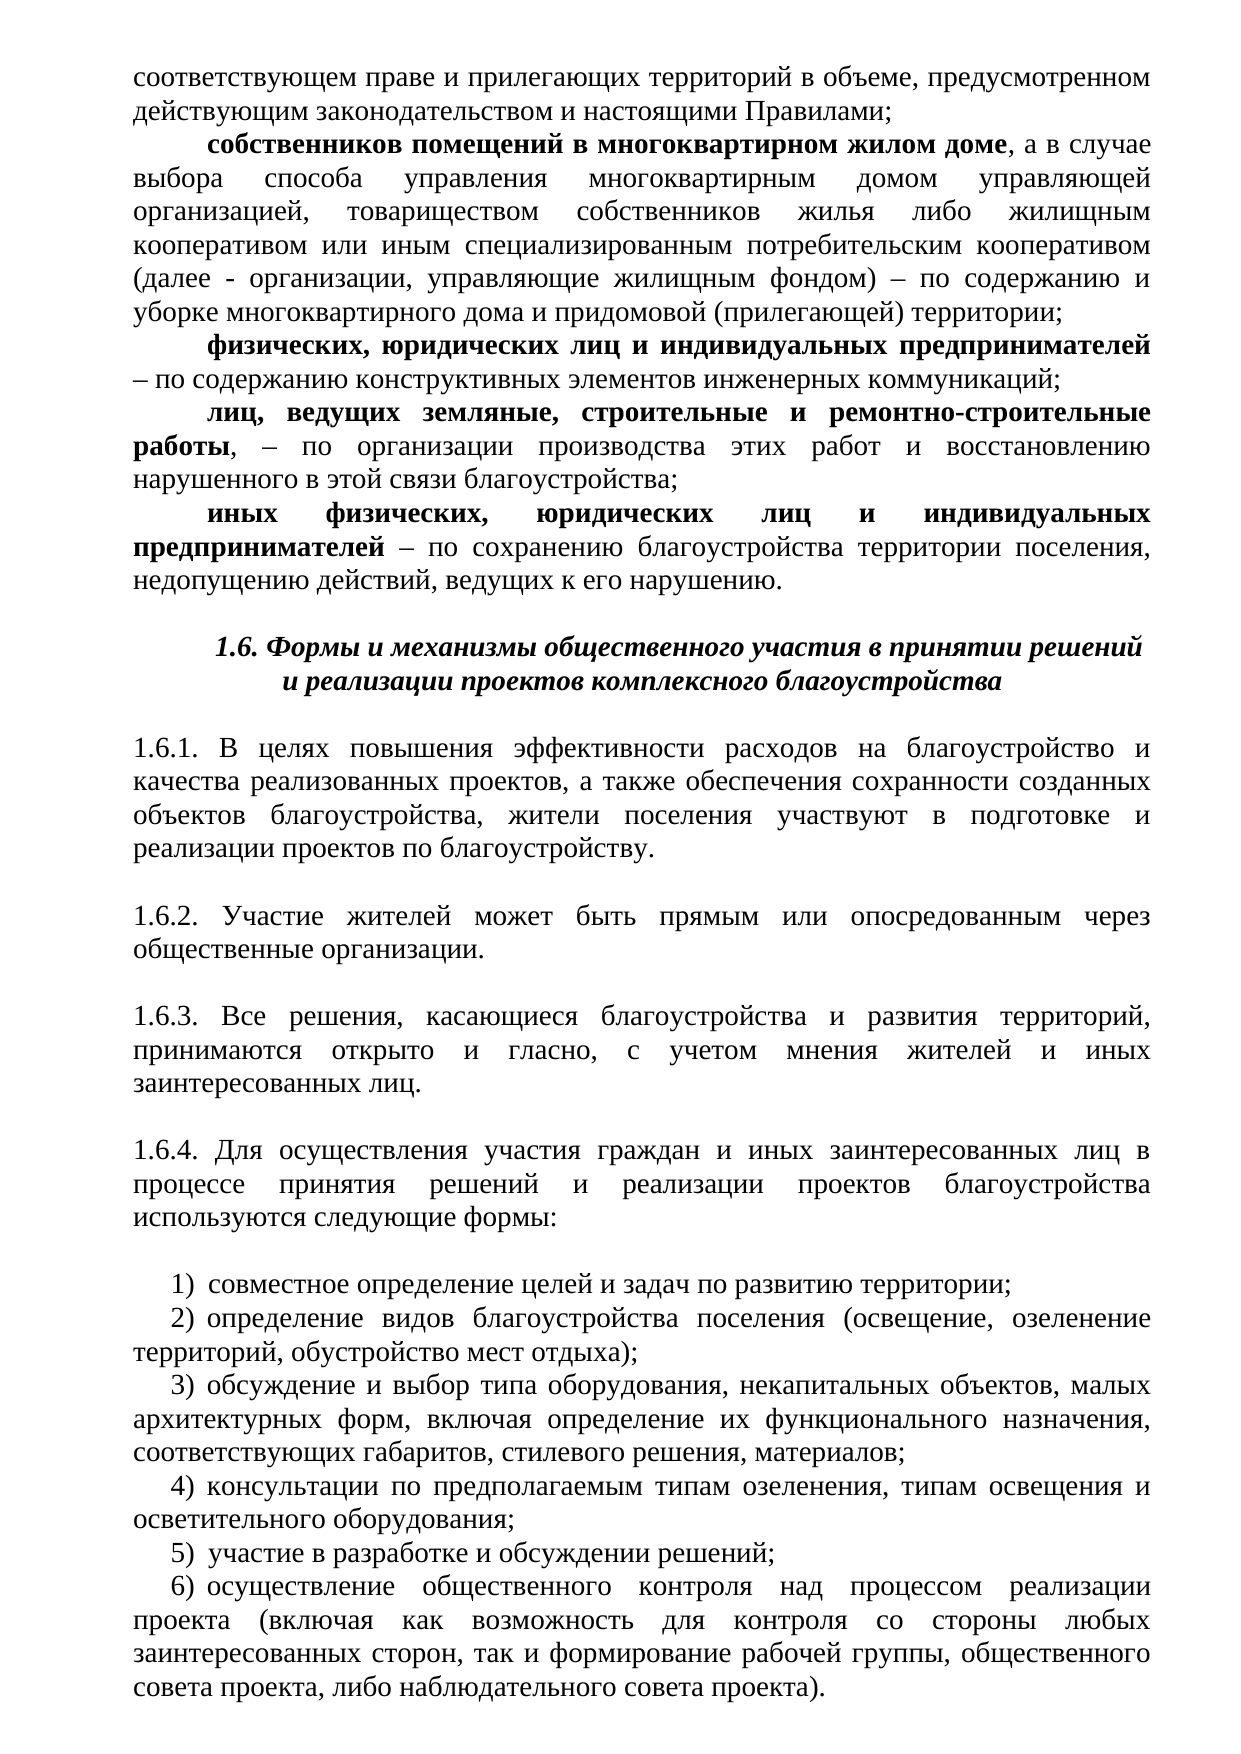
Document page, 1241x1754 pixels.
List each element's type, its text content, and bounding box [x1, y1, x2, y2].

text лиц, ведущих земляные, строительные и ремонтно-строительные работы, – по организации производства этих работ и восстановлению нарушенного в этой связи благоустройства; [133, 394, 1152, 495]
list участие в разработке и обсуждении решений; [170, 1535, 1152, 1568]
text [133, 59, 1152, 126]
text 1.6. Формы и механизмы общественного участия в принятии решений и реализации проектов комплексного благоустройства [133, 629, 1152, 696]
list определение видов благоустройства поселения (освещение, озеленение территорий, обустройство мест отдыха); [133, 1300, 1152, 1367]
text иных физических, юридических лиц и индивидуальных предпринимателей – по сохранению благоустройства территории поселения, недопущению действий, ведущих к его нарушению. [133, 495, 1152, 596]
text собственников помещений в многоквартирном жилом доме, а в случае выбора способа управления многоквартирным домом управляющей организацией, товариществом собственников жилья либо жилищным кооперативом или иным специализированным потребительским кооперативом (далее - организации, управляющие жилищным фондом) – по содержанию и уборке многоквартирного дома и придомовой (прилегающей) территории; [133, 126, 1152, 327]
text физических, юридических лиц и индивидуальных предпринимателей – по содержанию конструктивных элементов инженерных коммуникаций; [133, 327, 1152, 394]
text 1.6.2. Участие жителей может быть прямым или опосредованным через общественные организации. [133, 898, 1152, 965]
list совместное определение целей и задач по развитию территории; [170, 1267, 1152, 1300]
text 1.6.3. Все решения, касающиеся благоустройства и развития территорий, принимаются открыто и гласно, с учетом мнения жителей и иных заинтересованных лиц. [133, 998, 1152, 1099]
list обсуждение и выбор типа оборудования, некапитальных объектов, малых архитектурных форм, включая определение их функционального назначения, соответствующих габаритов, стилевого решения, материалов; [133, 1367, 1152, 1468]
text 1.6.1. В целях повышения эффективности расходов на благоустройство и качества реализованных проектов, а также обеспечения сохранности созданных объектов благоустройства, жители поселения участвуют в подготовке и реализации проектов по благоустройству. [133, 730, 1152, 864]
list консультации по предполагаемым типам озеленения, типам освещения и осветительного оборудования; [133, 1468, 1152, 1535]
text 1.6.4. Для осуществления участия граждан и иных заинтересованных лиц в процессе принятия решений и реализации проектов благоустройства используются следующие формы: [133, 1132, 1152, 1233]
list осуществление общественного контроля над процессом реализации проекта (включая как возможность для контроля со стороны любых заинтересованных сторон, так и формирование рабочей группы, общественного совета проекта, либо наблюдательного совета проекта). [133, 1568, 1152, 1703]
